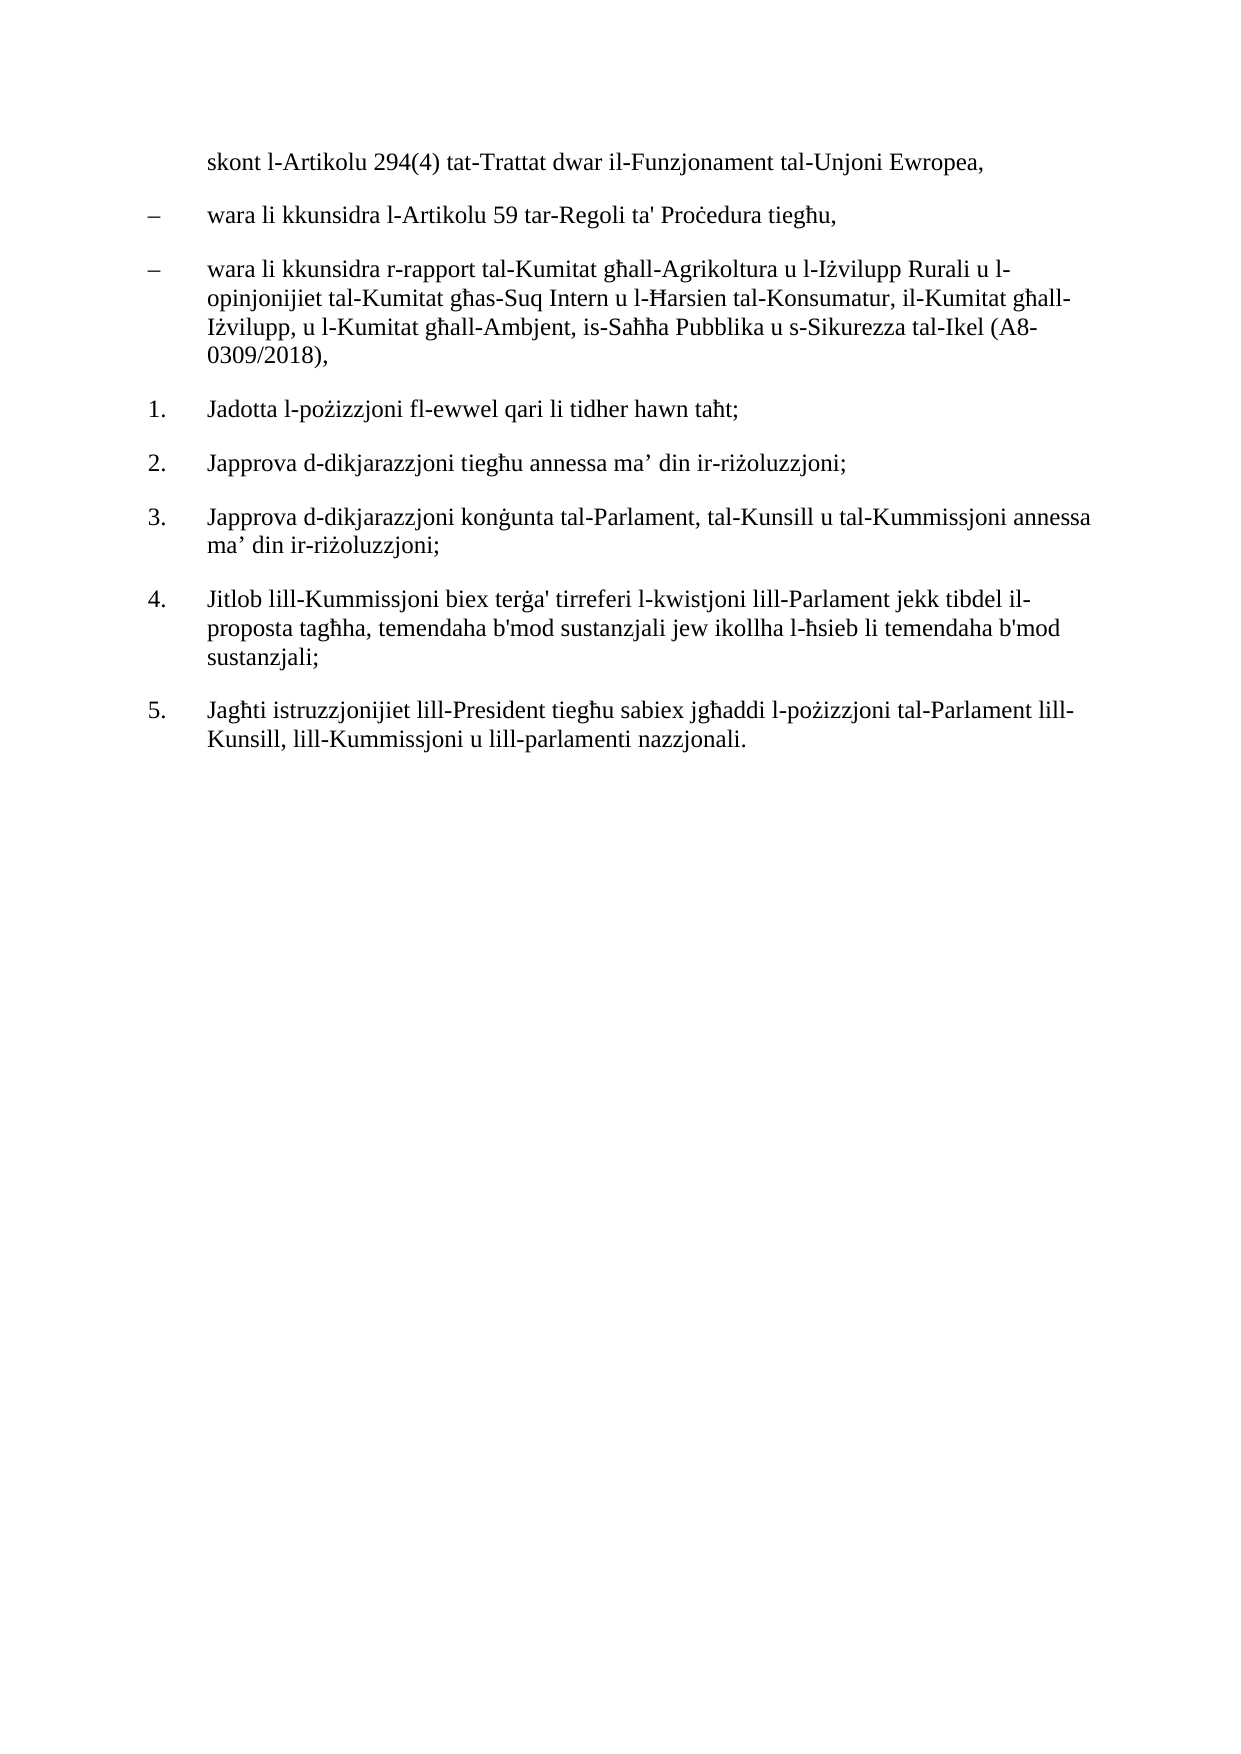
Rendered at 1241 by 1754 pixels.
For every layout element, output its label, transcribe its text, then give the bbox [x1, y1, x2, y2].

text 1. Jadotta l-pożizzjoni fl-ewwel qari li tidher hawn taħt; [148, 394, 1092, 423]
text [148, 147, 1092, 176]
text – wara li kkunsidra r-rapport tal-Kumitat għall-Agrikoltura u l-Iżvilupp Rurali u l-opinjonijiet tal-Kumitat għas-Suq Intern u l-Ħarsien tal-Konsumatur, il-Kumitat għall-Iżvilupp, u l-Kumitat għall-Ambjent, is-Saħħa Pubblika u s-Sikurezza tal-Ikel (A8-0309/2018), [148, 254, 1092, 369]
text 5. Jagħti istruzzjonijiet lill-President tiegħu sabiex jgħaddi l-pożizzjoni tal-Parlament lill-Kunsill, lill-Kummissjoni u lill-parlamenti nazzjonali. [148, 696, 1092, 753]
text 4. Jitlob lill-Kummissjoni biex terġa' tirreferi l-kwistjoni lill-Parlament jekk tibdel il-proposta tagħha, temendaha b'mod sustanzjali jew ikollha l-ħsieb li temendaha b'mod sustanzjali; [148, 584, 1092, 671]
text – wara li kkunsidra l-Artikolu 59 tar-Regoli ta' Proċedura tiegħu, [148, 201, 1092, 229]
text 3. Japprova d-dikjarazzjoni konġunta tal-Parlament, tal-Kunsill u tal-Kummissjoni annessa ma’ din ir-riżoluzzjoni; [148, 502, 1092, 559]
text 2. Japprova d-dikjarazzjoni tiegħu annessa ma’ din ir-riżoluzzjoni; [148, 448, 1092, 477]
